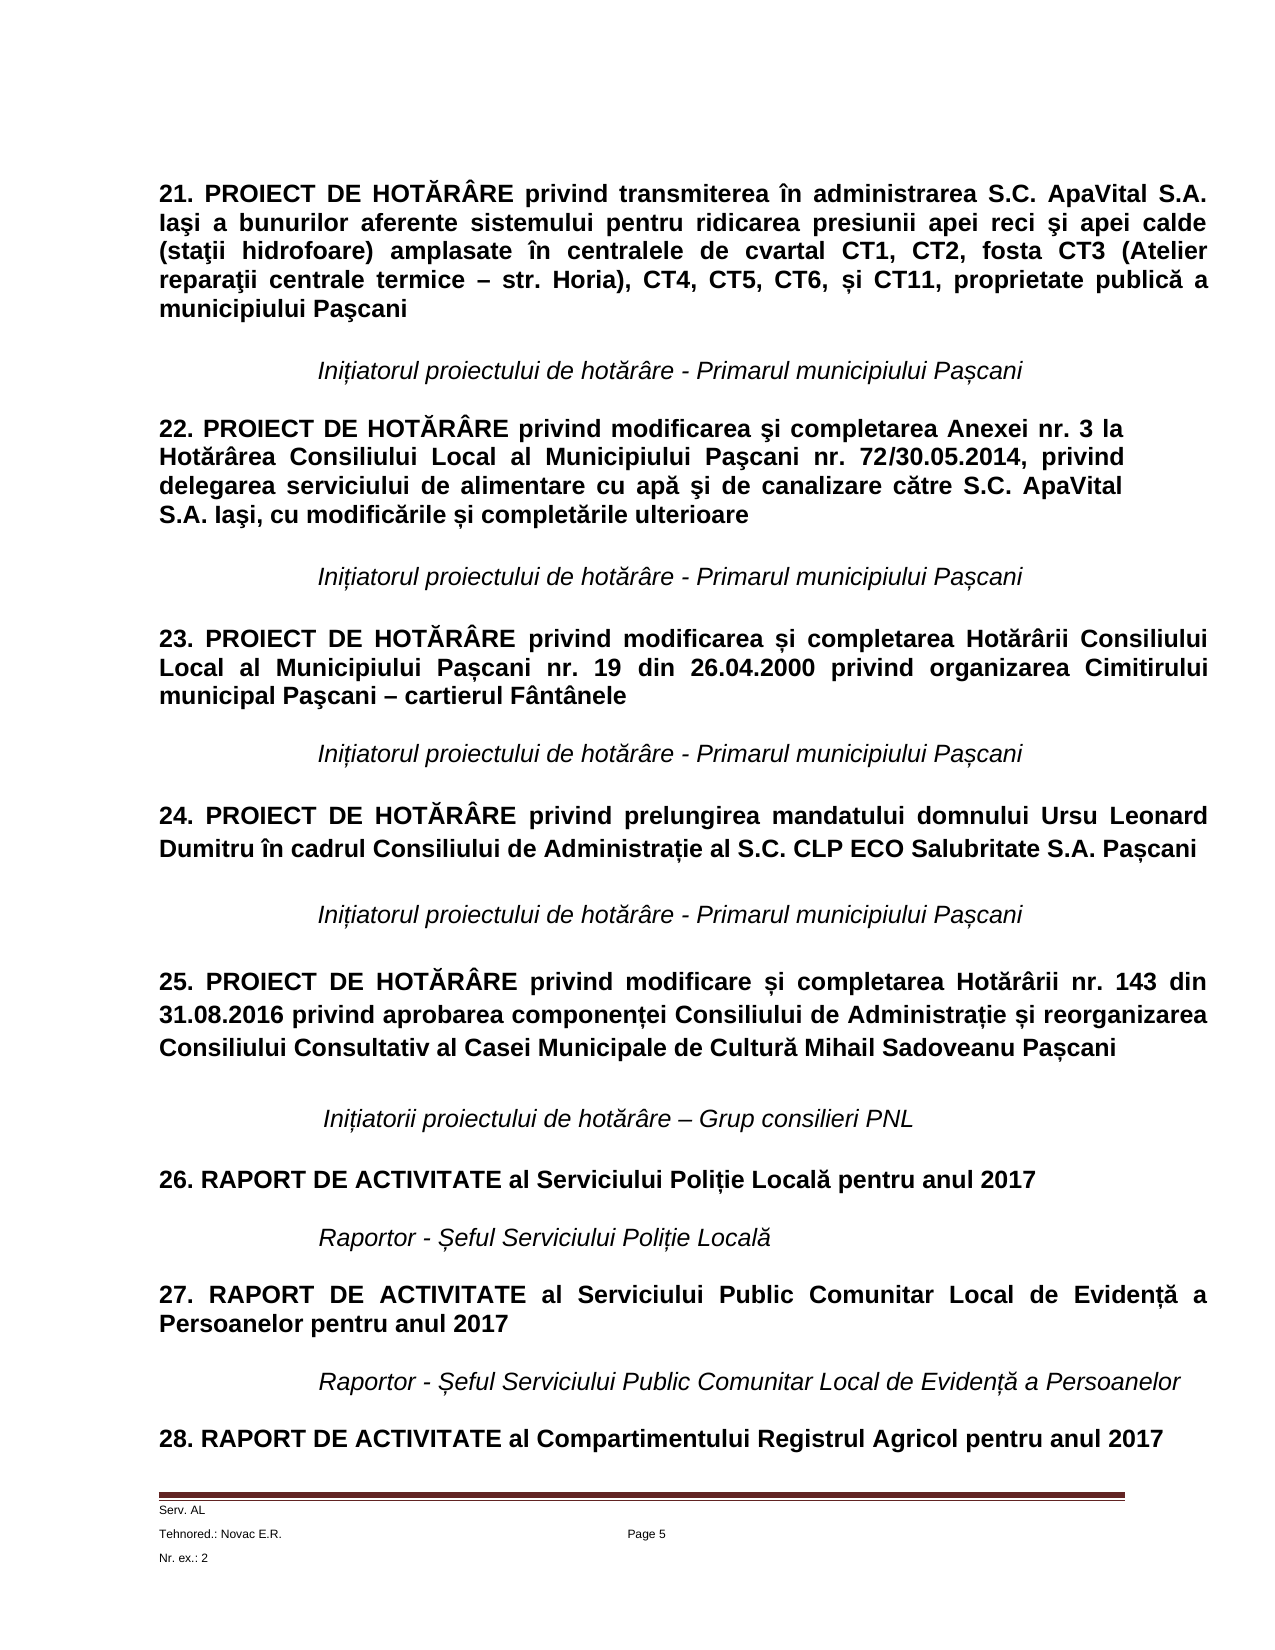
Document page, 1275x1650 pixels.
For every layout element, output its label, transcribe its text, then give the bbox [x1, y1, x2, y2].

text Inițiatorii proiectului de hotărâre – Grup consilieri PNL [159, 1104, 1209, 1132]
text Inițiatorul proiectului de hotărâre - Primarul municipiului Pașcani [159, 562, 1209, 591]
text 27. RAPORT DE ACTIVITATE al Serviciului Public Comunitar Local de Evidență a Persoanelor pentru anul 2017 [159, 1280, 1209, 1338]
text 28. RAPORT DE ACTIVITATE al Compartimentului Registrul Agricol pentru anul 2017 [159, 1424, 1209, 1453]
text 26. RAPORT DE ACTIVITATE al Serviciului Poliție Locală pentru anul 2017 [159, 1165, 1209, 1194]
text Raportor - Șeful Serviciului Public Comunitar Local de Evidență a Persoanelor [159, 1367, 1209, 1395]
text 24. PROIECT DE HOTĂRÂRE privind prelungirea mandatului domnului Ursu Leonard Dumitru în cadrul Consiliului de Administrație al S.C. CLP ECO Salubritate S.A. Pașcani [159, 801, 1209, 862]
text 22. PROIECT DE HOTĂRÂRE privind modificarea şi completarea Anexei nr. 3 la Hotărârea Consiliului Local al Municipiului Paşcani nr. 72/30.05.2014, privind delegarea serviciului de alimentare cu apă şi de canalizare către S.C. ApaVital S.A. Iaşi, cu modificările și completările ulterioare [159, 413, 1125, 528]
text 25. PROIECT DE HOTĂRÂRE privind modificare și completarea Hotărârii nr. 143 din 31.08.2016 privind aprobarea componenței Consiliului de Administrație și reorganizarea Consiliului Consultativ al Casei Municipale de Cultură Mihail Sadoveanu Pașcani [159, 967, 1209, 1062]
text 23. PROIECT DE HOTĂRÂRE privind modificarea și completarea Hotărârii Consiliului Local al Municipiului Pașcani nr. 19 din 26.04.2000 privind organizarea Cimitirului municipal Paşcani – cartierul Fântânele [159, 624, 1209, 710]
text Inițiatorul proiectului de hotărâre - Primarul municipiului Pașcani [159, 739, 1209, 768]
text Inițiatorul proiectului de hotărâre - Primarul municipiului Pașcani [159, 900, 1209, 929]
text 21. PROIECT DE HOTĂRÂRE privind transmiterea în administrarea S.C. ApaVital S.A. Iaşi a bunurilor aferente sistemului pentru ridicarea presiunii apei reci şi apei calde (staţii hidrofoare) amplasate în centralele de cvartal CT1, CT2, fosta CT3 (Atelier reparaţii centrale termice – str. Horia), CT4, CT5, CT6, și CT11, proprietate publică a municipiului Paşcani [159, 179, 1209, 322]
text Inițiatorul proiectului de hotărâre - Primarul municipiului Pașcani [159, 356, 1209, 385]
text Raportor - Șeful Serviciului Poliție Locală [159, 1223, 1209, 1252]
